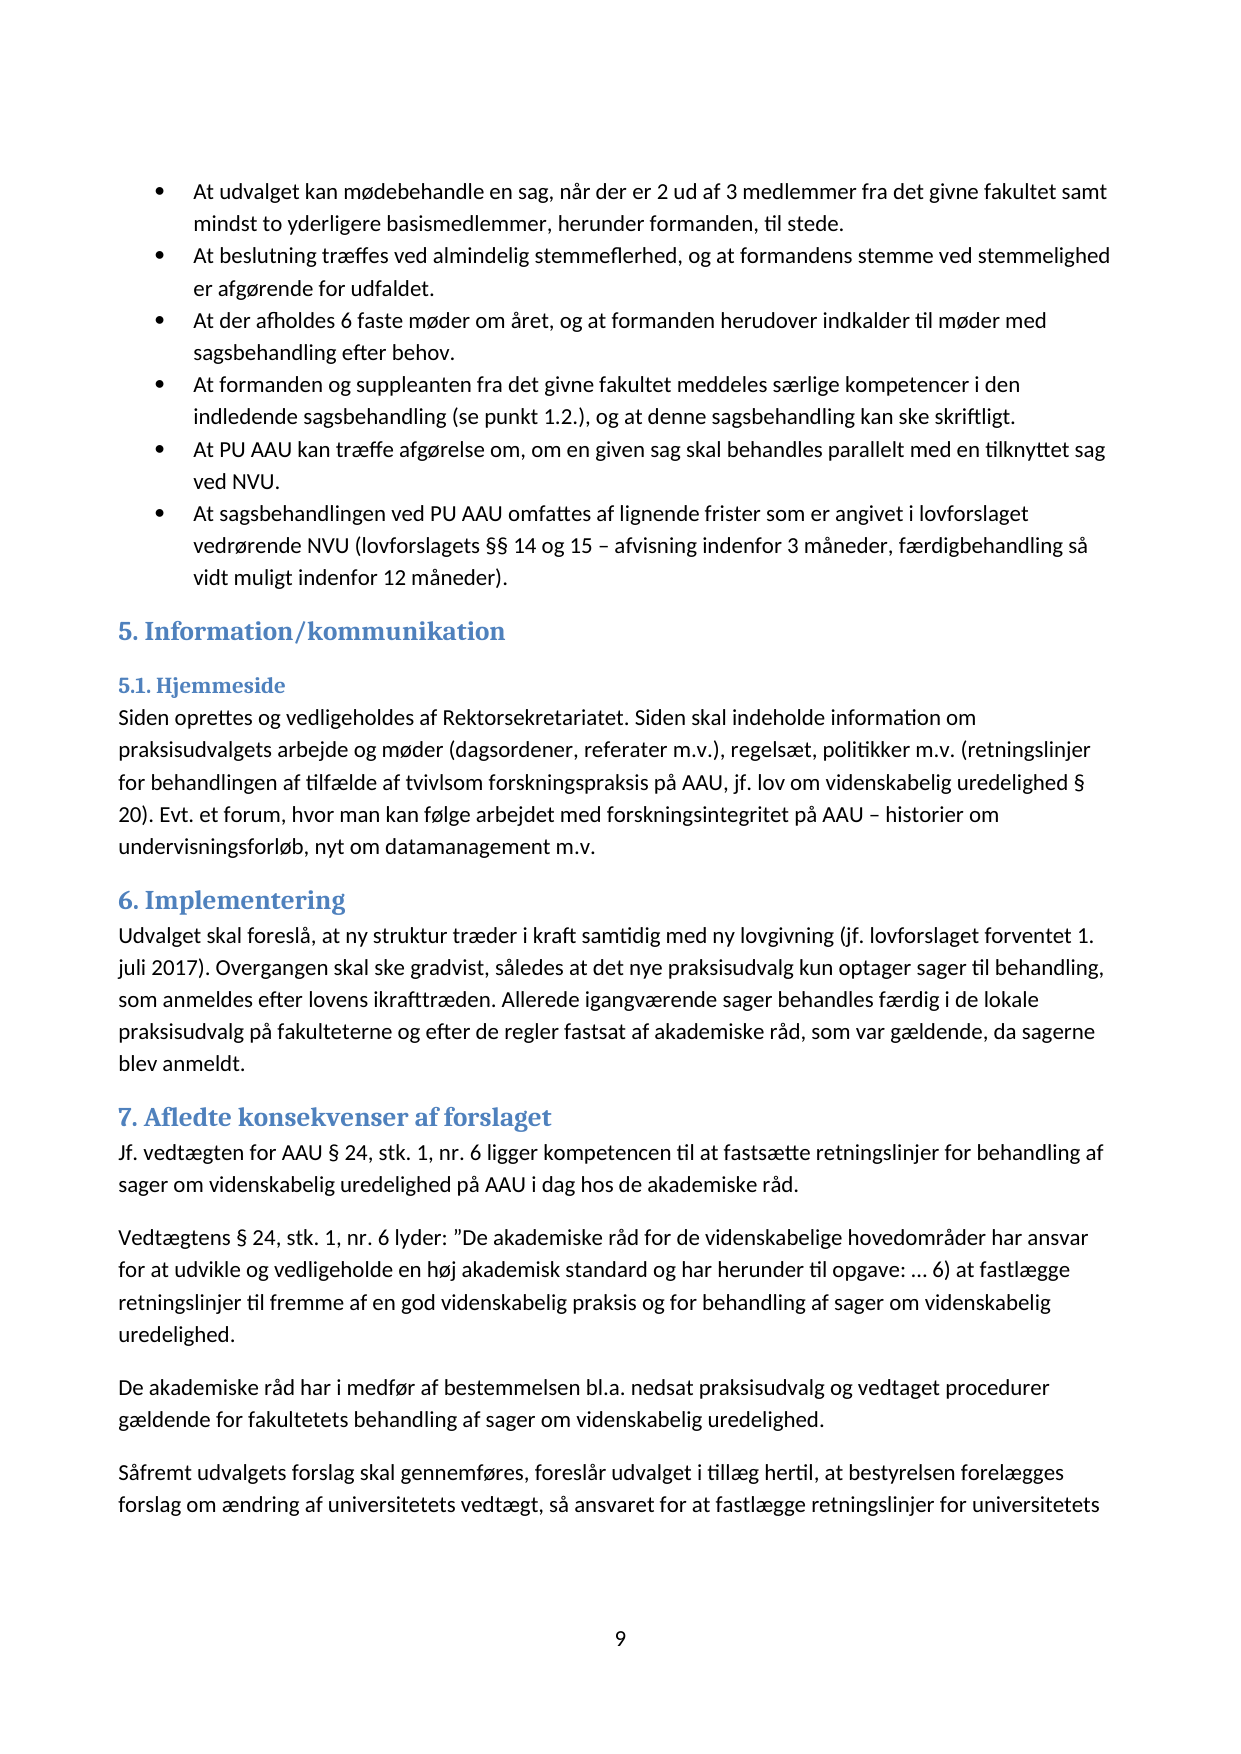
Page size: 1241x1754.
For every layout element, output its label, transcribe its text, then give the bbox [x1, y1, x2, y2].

list At formanden og suppleanten fra det givne fakultet meddeles særlige kompetencer i den indledende sagsbehandling (se punkt 1.2.), og at denne sagsbehandling kan ske skriftligt. [156, 370, 1122, 431]
list At der afholdes 6 faste møder om året, og at formanden herudover indkalder til møder med sagsbehandling efter behov. [156, 306, 1122, 366]
text Siden oprettes og vedligeholdes af Rektorsekretariatet. Siden skal indeholde information om praksisudvalgets arbejde og møder (dagsordener, referater m.v.), regelsæt, politikker m.v. (retningslinjer for behandlingen af tilfælde af tvivlsom forskningspraksis på AAU, jf. lov om videnskabelig uredelighed § 20). Evt. et forum, hvor man kan følge arbejdet med forskningsintegritet på AAU – historier om undervisningsforløb, nyt om datamanagement m.v. [118, 703, 1122, 860]
subtitle 7. Afledte konsekvenser af forslaget [118, 1102, 1122, 1134]
text Udvalget skal foreslå, at ny struktur træder i kraft samtidig med ny lovgivning (jf. lovforslaget forventet 1. juli 2017). Overgangen skal ske gradvist, således at det nye praksisudvalg kun optager sager til behandling, som anmeldes efter lovens ikrafttræden. Allerede igangværende sager behandles færdig i de lokale praksisudvalg på fakulteterne og efter de regler fastsat af akademiske råd, som var gældende, da sagerne blev anmeldt. [118, 921, 1122, 1077]
list At beslutning træffes ved almindelig stemmeflerhed, og at formandens stemme ved stemmelighed er afgørende for udfaldet. [156, 242, 1122, 302]
list At PU AAU kan træffe afgørelse om, om en given sag skal behandles parallelt med en tilknyttet sag ved NVU. [156, 435, 1122, 495]
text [118, 1458, 1122, 1518]
list At udvalget kan mødebehandle en sag, når der er 2 ud af 3 medlemmer fra det givne fakultet samt mindst to yderligere basismedlemmer, herunder formanden, til stede. [156, 177, 1122, 237]
subtitle 5. Information/kommunikation [118, 616, 1122, 648]
text Vedtægtens § 24, stk. 1, nr. 6 lyder: ”De akademiske råd for de videnskabelige hovedområder har ansvar for at udvikle og vedligeholde en høj akademisk standard og har herunder til opgave: … 6) at fastlægge retningslinjer til fremme af en god videnskabelig praksis og for behandling af sager om videnskabelig uredelighed. [118, 1223, 1122, 1348]
subtitle 5.1. Hjemmeside [118, 673, 1122, 699]
text Jf. vedtægten for AAU § 24, stk. 1, nr. 6 ligger kompetencen til at fastsætte retningslinjer for behandling af sager om videnskabelig uredelighed på AAU i dag hos de akademiske råd. [118, 1138, 1122, 1198]
list At sagsbehandlingen ved PU AAU omfattes af lignende frister som er angivet i lovforslaget vedrørende NVU (lovforslagets §§ 14 og 15 – afvisning indenfor 3 måneder, færdigbehandling så vidt muligt indenfor 12 måneder). [156, 499, 1122, 591]
text De akademiske råd har i medfør af bestemmelsen bl.a. nedsat praksisudvalg og vedtaget procedurer gældende for fakultetets behandling af sager om videnskabelig uredelighed. [118, 1373, 1122, 1433]
subtitle 6. Implementering [118, 885, 1122, 916]
